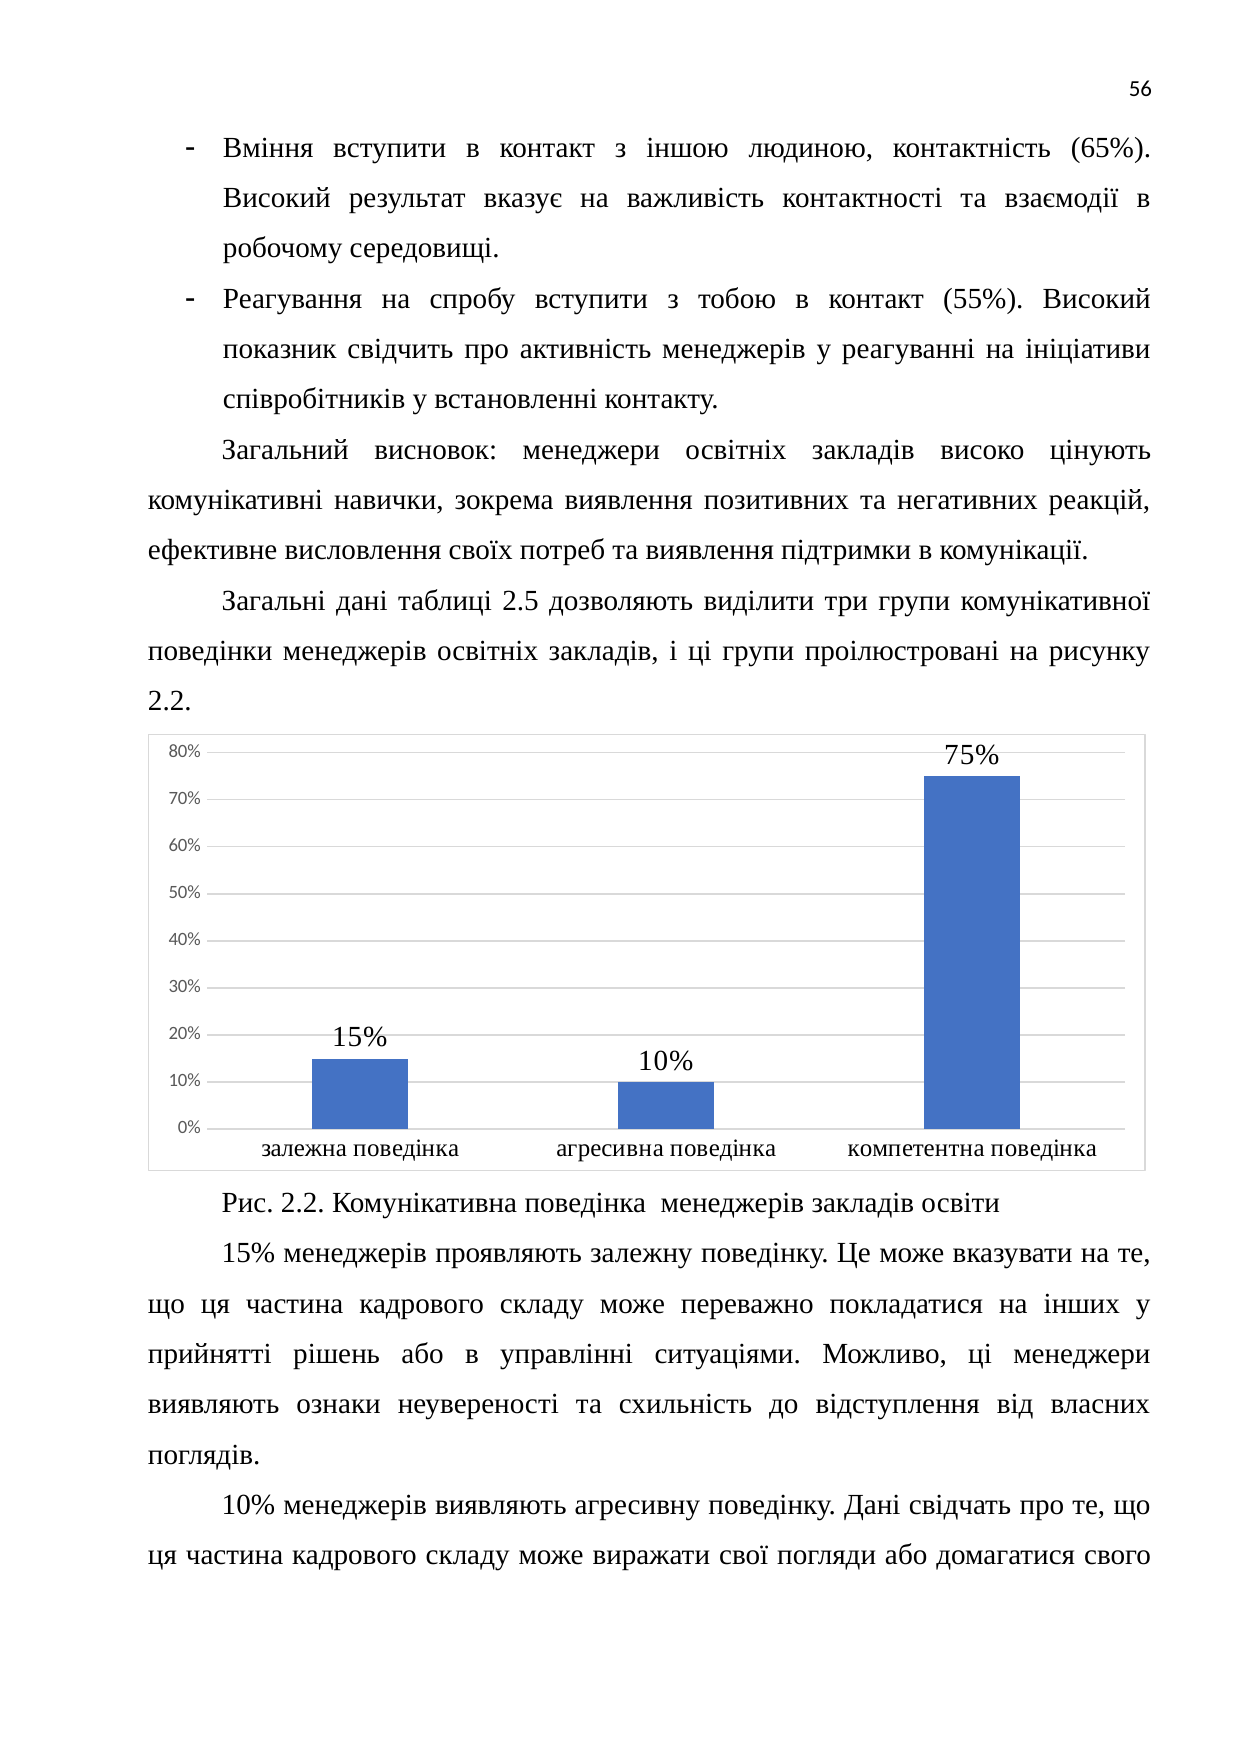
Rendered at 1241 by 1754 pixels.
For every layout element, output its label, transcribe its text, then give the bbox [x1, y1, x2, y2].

text Загальний висновок: менеджери освітніх закладів високо цінують комунікативні навички, зокрема виявлення позитивних та негативних реакцій, ефективне висловлення своїх потреб та виявлення підтримки в комунікації. [148, 432, 1152, 566]
list Реагування на спробу вступити з тобою в контакт (55%). Високий показник свідчить про активність менеджерів у реагуванні на ініціативи співробітників у встановленні контакту. [185, 281, 1152, 415]
text Загальні дані таблиці 2.5 дозволяють виділити три групи комунікативної поведінки менеджерів освітніх закладів, і ці групи проілюстровані на рисунку 2.2. [148, 583, 1152, 717]
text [148, 1487, 1152, 1571]
text 15% менеджерів проявляють залежну поведінку. Це може вказувати на те, що ця частина кадрового складу може переважно покладатися на інших у прийнятті рішень або в управлінні ситуаціями. Можливо, ці менеджери виявляють ознаки неувереності та схильність до відступлення від власних поглядів. [148, 1236, 1152, 1470]
text Рис. 2.2. Комунікативна поведінка менеджерів закладів освіти [148, 1185, 1152, 1219]
list Вміння вступити в контакт з іншою людиною, контактність (65%). Високий результат вказує на важливість контактності та взаємодії в робочому середовищі. [185, 130, 1152, 264]
